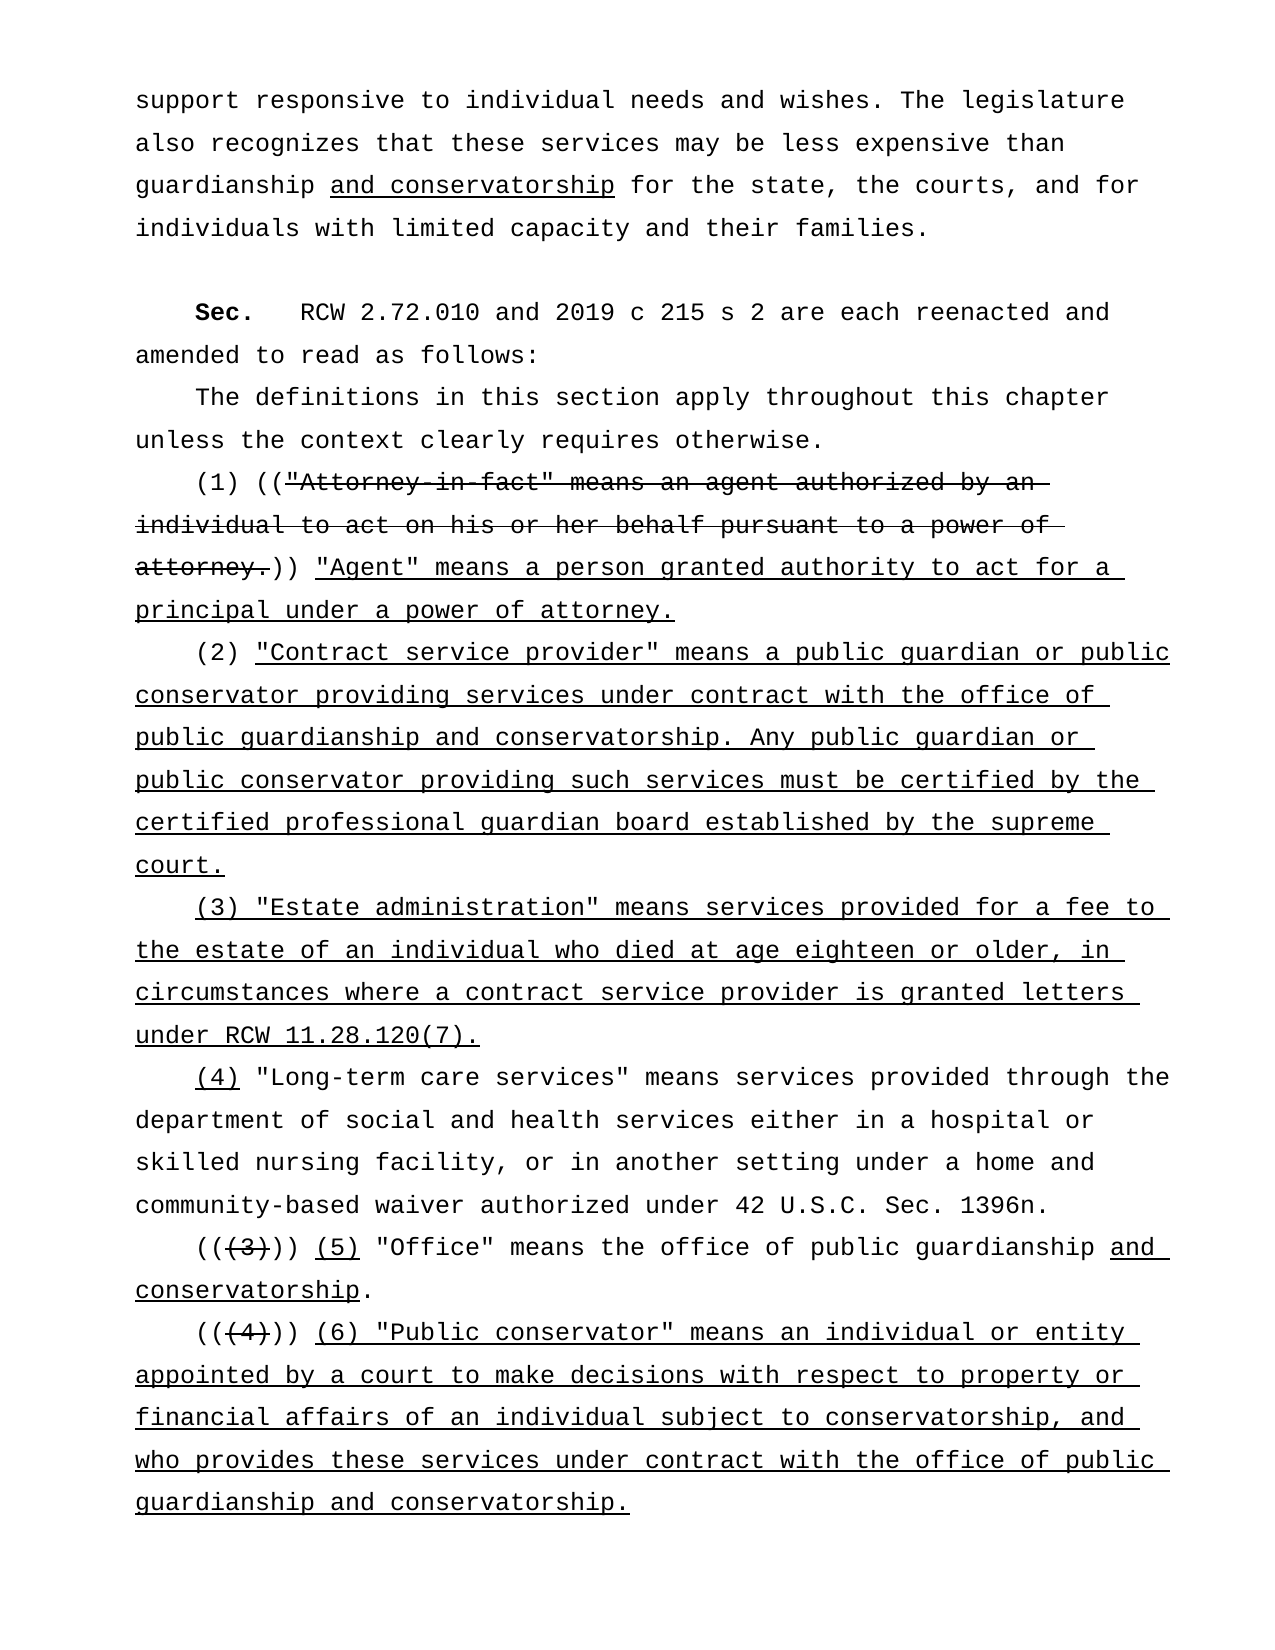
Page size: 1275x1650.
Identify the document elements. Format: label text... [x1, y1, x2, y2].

text (4) "Long-term care services" means services provided through the department of social and health services either in a hospital or skilled nursing facility, or in another setting under a home and community-based waiver authorized under 42 U.S.C. Sec. 1396n. [135, 1052, 1170, 1222]
text (1) (("Attorney-in-fact" means an agent authorized by an individual to act on his or her behalf pursuant to a power of attorney.)) "Agent" means a person granted authority to act for a principal under a power of attorney. [135, 457, 1170, 627]
text (((3))) (5) "Office" means the office of public guardianship and conservatorship. [135, 1222, 1170, 1307]
text (3) "Estate administration" means services provided for a fee to the estate of an individual who died at age eighteen or older, in circumstances where a contract service provider is granted letters under RCW 11.28.120(7). [135, 882, 1170, 1052]
text (((4))) (6) "Public conservator" means an individual or entity appointed by a court to make decisions with respect to property or financial affairs of an individual subject to conservatorship, and who provides these services under contract with the office of public guardianship and conservatorship. [135, 1307, 1170, 1470]
text The definitions in this section apply throughout this chapter unless the context clearly requires otherwise. [135, 372, 1170, 457]
text (2) "Contract service provider" means a public guardian or public conservator providing services under contract with the office of public guardianship and conservatorship. Any public guardian or public conservator providing such services must be certified by the certified professional guardian board established by the supreme court. [135, 627, 1170, 882]
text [135, 75, 1170, 245]
text Sec. RCW 2.72.010 and 2019 c 215 s 2 are each reenacted and amended to read as follows: [135, 287, 1170, 372]
text (((4))) (6) "Public conservator" means an individual or entity appointed by a court to make decisions with respect to property or financial affairs of an individual subject to conservatorship, and who provides these services under contract with the office of public guardianship and conservatorship. [135, 1472, 1170, 1519]
